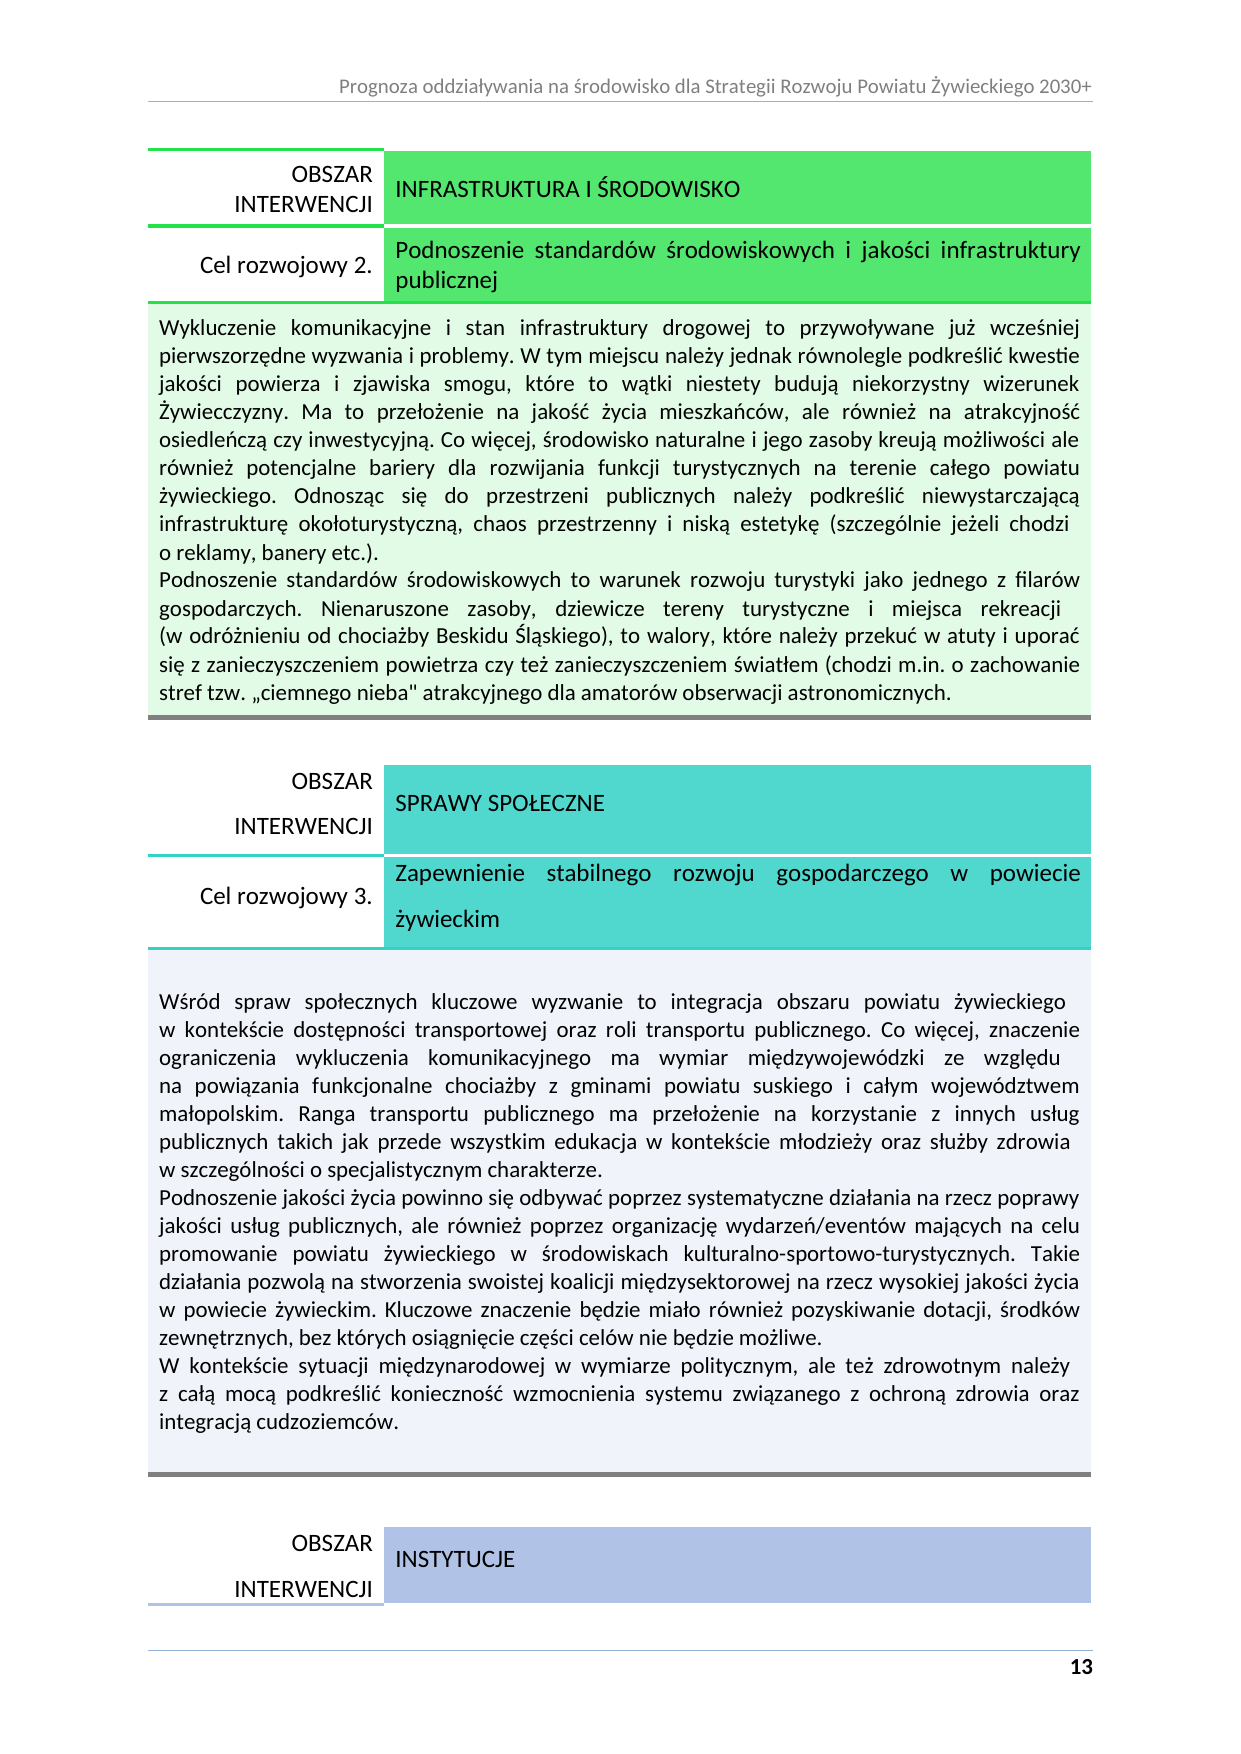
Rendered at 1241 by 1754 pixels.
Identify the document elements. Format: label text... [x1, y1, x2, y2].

table_cell INFRASTRUKTURA I ŚRODOWISKO [384, 151, 1091, 224]
table_cell Podnoszenie standardów środowiskowych i jakości infrastruktury publicznej [384, 228, 1091, 301]
table_header INSTYTUCJE [384, 1527, 1091, 1603]
table_cell Wykluczenie komunikacyjne i stan infrastruktury drogowej to przywoływane już wcześniej pierwszorzędne wyzwania i problemy. W tym miejscu należy jednak równolegle podkreślić kwestie jakości powierza i zjawiska smogu, które to wątki niestety budują niekorzystny wizerunek Żywiecczyzny. Ma to przełożenie na jakość życia mieszkańców, ale również na atrakcyjność osiedleńczą czy inwestycyjną. Co więcej, środowisko naturalne i jego zasoby kreują możliwości ale również potencjalne bariery dla rozwijania funkcji turystycznych na terenie całego powiatu żywieckiego. Odnosząc się do przestrzeni publicznych należy podkreślić niewystarczającą infrastrukturę okołoturystyczną, chaos przestrzenny i niską estetykę (szczególnie jeżeli chodzi o reklamy, banery etc.). Podnoszenie standardów środowiskowych to warunek rozwoju turystyki jako jednego z filarów gospodarczych. Nienaruszone zasoby, dziewicze tereny turystyczne i miejsca rekreacji (w odróżnieniu od chociażby Beskidu Śląskiego), to walory, które należy przekuć w atuty i uporać się z zanieczyszczeniem powietrza czy też zanieczyszczeniem światłem (chodzi m.in. o zachowanie stref tzw. „ciemnego nieba" atrakcyjnego dla amatorów obserwacji astronomicznych. [148, 304, 1091, 715]
table_header OBSZAR INTERWENCJI [148, 1524, 384, 1603]
table_header SPRAWY SPOŁECZNE [384, 765, 1091, 854]
table_header OBSZAR INTERWENCJI [148, 762, 384, 854]
table_cell OBSZAR INTERWENCJI [148, 151, 384, 224]
table_cell Zapewnienie stabilnego rozwoju gospodarczego w powiecie żywieckim [384, 857, 1091, 947]
table_cell Cel rozwojowy 2. [148, 228, 384, 301]
table_cell Wśród spraw społecznych kluczowe wyzwanie to integracja obszaru powiatu żywieckiego w kontekście dostępności transportowej oraz roli transportu publicznego. Co więcej, znaczenie ograniczenia wykluczenia komunikacyjnego ma wymiar międzywojewódzki ze względu na powiązania funkcjonalne chociażby z gminami powiatu suskiego i całym województwem małopolskim. Ranga transportu publicznego ma przełożenie na korzystanie z innych usług publicznych takich jak przede wszystkim edukacja w kontekście młodzieży oraz służby zdrowia w szczególności o specjalistycznym charakterze. Podnoszenie jakości życia powinno się odbywać poprzez systematyczne działania na rzecz poprawy jakości usług publicznych, ale również poprzez organizację wydarzeń/eventów mających na celu promowanie powiatu żywieckiego w środowiskach kulturalno-sportowo-turystycznych. Takie działania pozwolą na stworzenia swoistej koalicji międzysektorowej na rzecz wysokiej jakości życia w powiecie żywieckim. Kluczowe znaczenie będzie miało również pozyskiwanie dotacji, środków zewnętrznych, bez których osiągnięcie części celów nie będzie możliwe. W kontekście sytuacji międzynarodowej w wymiarze politycznym, ale też zdrowotnym należy z całą mocą podkreślić konieczność wzmocnienia systemu związanego z ochroną zdrowia oraz integracją cudzoziemców. [148, 950, 1091, 1472]
table_cell Cel rozwojowy 3. [148, 857, 384, 947]
